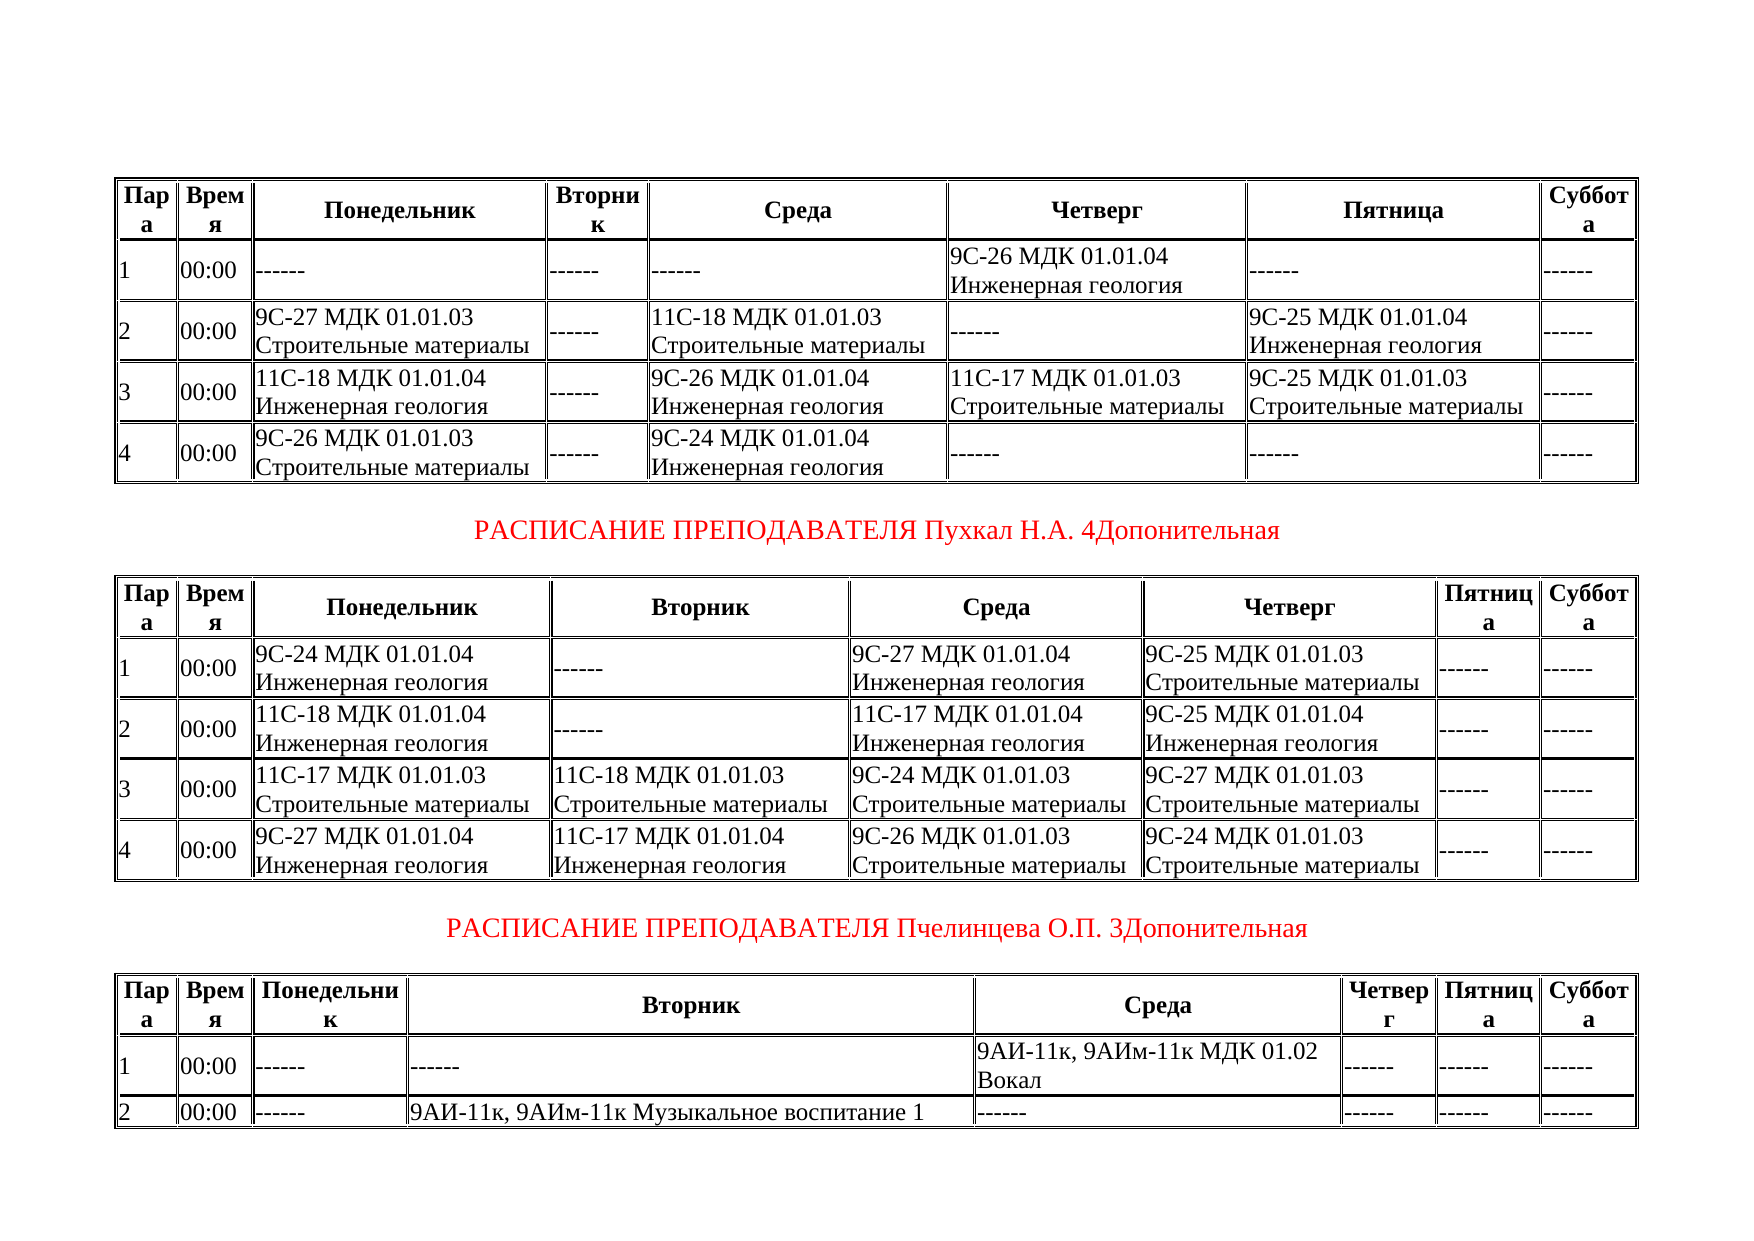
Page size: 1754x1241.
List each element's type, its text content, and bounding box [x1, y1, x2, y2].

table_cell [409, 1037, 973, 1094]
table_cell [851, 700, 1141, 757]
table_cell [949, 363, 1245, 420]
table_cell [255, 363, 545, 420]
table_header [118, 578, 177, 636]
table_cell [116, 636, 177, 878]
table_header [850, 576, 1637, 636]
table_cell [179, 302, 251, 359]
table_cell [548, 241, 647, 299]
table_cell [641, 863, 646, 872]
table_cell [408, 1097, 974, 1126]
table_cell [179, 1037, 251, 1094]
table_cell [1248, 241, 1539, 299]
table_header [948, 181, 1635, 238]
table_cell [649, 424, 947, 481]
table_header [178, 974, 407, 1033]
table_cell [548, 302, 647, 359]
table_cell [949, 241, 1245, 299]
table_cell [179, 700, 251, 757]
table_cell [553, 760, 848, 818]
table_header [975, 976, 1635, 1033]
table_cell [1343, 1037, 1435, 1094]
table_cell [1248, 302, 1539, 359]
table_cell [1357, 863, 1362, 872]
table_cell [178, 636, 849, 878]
text РАСПИСАНИЕ ПРЕПОДАВАТЕЛЯ Пчелинцева О.П. 3Допонительная [118, 911, 1636, 943]
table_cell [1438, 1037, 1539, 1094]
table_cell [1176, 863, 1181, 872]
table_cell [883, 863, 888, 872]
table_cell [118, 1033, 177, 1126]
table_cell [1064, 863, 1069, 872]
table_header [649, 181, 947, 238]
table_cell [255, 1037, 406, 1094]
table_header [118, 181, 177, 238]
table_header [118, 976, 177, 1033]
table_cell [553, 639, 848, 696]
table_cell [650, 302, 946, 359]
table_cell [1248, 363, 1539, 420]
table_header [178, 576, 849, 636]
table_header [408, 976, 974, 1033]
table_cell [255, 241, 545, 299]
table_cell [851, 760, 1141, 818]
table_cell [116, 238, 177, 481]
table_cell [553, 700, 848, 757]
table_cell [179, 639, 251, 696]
text РАСПИСАНИЕ ПРЕПОДАВАТЕЛЯ Пухкал Н.А. 4Допонительная [118, 513, 1636, 546]
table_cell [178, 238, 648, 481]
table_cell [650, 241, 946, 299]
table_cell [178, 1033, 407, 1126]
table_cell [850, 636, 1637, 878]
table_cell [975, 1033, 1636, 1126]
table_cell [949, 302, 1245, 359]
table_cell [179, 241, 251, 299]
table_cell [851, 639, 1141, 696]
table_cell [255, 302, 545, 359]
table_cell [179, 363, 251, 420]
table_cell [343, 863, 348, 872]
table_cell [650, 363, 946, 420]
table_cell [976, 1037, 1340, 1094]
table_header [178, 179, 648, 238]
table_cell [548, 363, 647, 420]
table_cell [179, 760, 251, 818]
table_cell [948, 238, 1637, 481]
